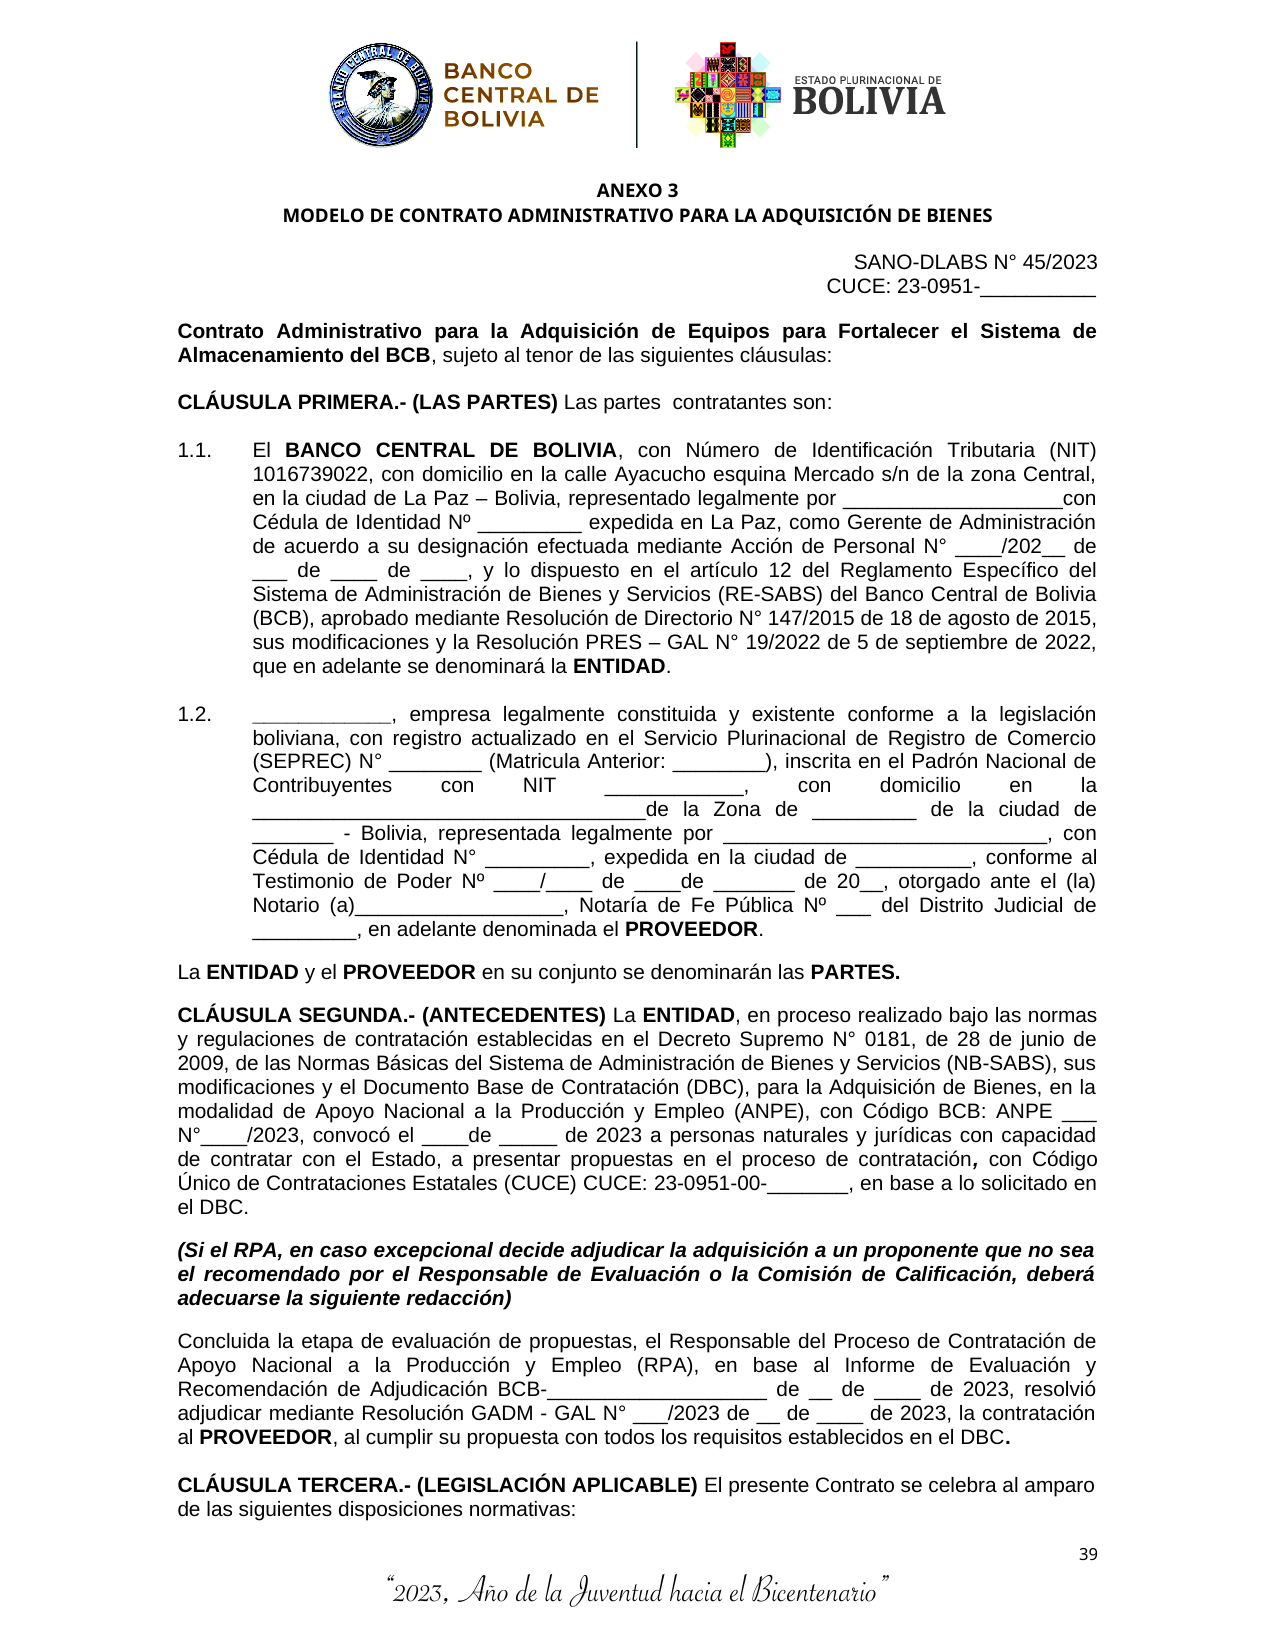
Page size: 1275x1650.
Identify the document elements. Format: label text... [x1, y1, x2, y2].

text (Si el RPA, en caso excepcional decide adjudicar la adquisición a un proponente que no sea el recomendado por el Responsable de Evaluación o la Comisión de Calificación, deberá adecuarse la siguiente redacción) [177, 1238, 1098, 1310]
text CLÁUSULA PRIMERA.- (LAS PARTES) Las partes contratantes son: [177, 390, 1098, 414]
text MODELO DE CONTRATO ADMINISTRATIVO PARA LA ADQUISICIÓN DE BIENES [177, 203, 1098, 228]
text SANO-DLABS N° 45/2023 [177, 250, 1098, 274]
list El BANCO CENTRAL DE BOLIVIA, con Número de Identificación Tributaria (NIT) 1016739022, con domicilio en la calle Ayacucho esquina Mercado s/n de la zona Central, en la ciudad de La Paz – Bolivia, representado legalmente por ___________________con Cédula de Identidad Nº _________ expedida en La Paz, como Gerente de Administración de acuerdo a su designación efectuada mediante Acción de Personal N° ____/202__ de ___ de ____ de ____, y lo dispuesto en el artículo 12 del Reglamento Específico del Sistema de Administración de Bienes y Servicios (RE-SABS) del Banco Central de Bolivia (BCB), aprobado mediante Resolución de Directorio N° 147/2015 de 18 de agosto de 2015, sus modificaciones y la Resolución PRES – GAL N° 19/2022 de 5 de septiembre de 2022, que en adelante se denominará la ENTIDAD. [177, 438, 1098, 677]
text Concluida la etapa de evaluación de propuestas, el Responsable del Proceso de Contratación de Apoyo Nacional a la Producción y Empleo (RPA), en base al Informe de Evaluación y Recomendación de Adjudicación BCB-___________________ de __ de ____ de 2023, resolvió adjudicar mediante Resolución GADM - GAL N° ___/2023 de __ de ____ de 2023, la contratación al PROVEEDOR, al cumplir su propuesta con todos los requisitos establecidos en el DBC. [177, 1329, 1098, 1449]
text Contrato Administrativo para la Adquisición de Equipos para Fortalecer el Sistema de Almacenamiento del BCB, sujeto al tenor de las siguientes cláusulas: [177, 319, 1098, 367]
list ____________, empresa legalmente constituida y existente conforme a la legislación boliviana, con registro actualizado en el Servicio Plurinacional de Registro de Comercio (SEPREC) N° ________ (Matricula Anterior: ________), inscrita en el Padrón Nacional de Contribuyentes con NIT ____________, con domicilio en la __________________________________de la Zona de _________ de la ciudad de _______ - Bolivia, representada legalmente por ____________________________, con Cédula de Identidad N° _________, expedida en la ciudad de __________, conforme al Testimonio de Poder Nº ____/____ de ____de _______ de 20__, otorgado ante el (la) Notario (a)__________________, Notaría de Fe Pública Nº ___ del Distrito Judicial de _________, en adelante denominada el PROVEEDOR. [177, 701, 1098, 941]
text La ENTIDAD y el PROVEEDOR en su conjunto se denominarán las PARTES. [177, 960, 1098, 984]
picture [0, 1562, 1272, 1622]
picture [0, 0, 1272, 151]
text ANEXO 3 [177, 177, 1098, 203]
text CUCE: 23-0951-__________ [177, 274, 1098, 298]
text CLÁUSULA TERCERA.- (LEGISLACIÓN APLICABLE) El presente Contrato se celebra al amparo de las siguientes disposiciones normativas: [177, 1473, 1098, 1521]
text CLÁUSULA SEGUNDA.- (ANTECEDENTES) La ENTIDAD, en proceso realizado bajo las normas y regulaciones de contratación establecidas en el Decreto Supremo N° 0181, de 28 de junio de 2009, de las Normas Básicas del Sistema de Administración de Bienes y Servicios (NB-SABS), sus modificaciones y el Documento Base de Contratación (DBC), para la Adquisición de Bienes, en la modalidad de Apoyo Nacional a la Producción y Empleo (ANPE), con Código BCB: ANPE ___ N°____/2023, convocó el ____de _____ de 2023 a personas naturales y jurídicas con capacidad de contratar con el Estado, a presentar propuestas en el proceso de contratación, con Código Único de Contrataciones Estatales (CUCE) CUCE: 23-0951-00-_______, en base a lo solicitado en el DBC. [177, 1003, 1098, 1219]
